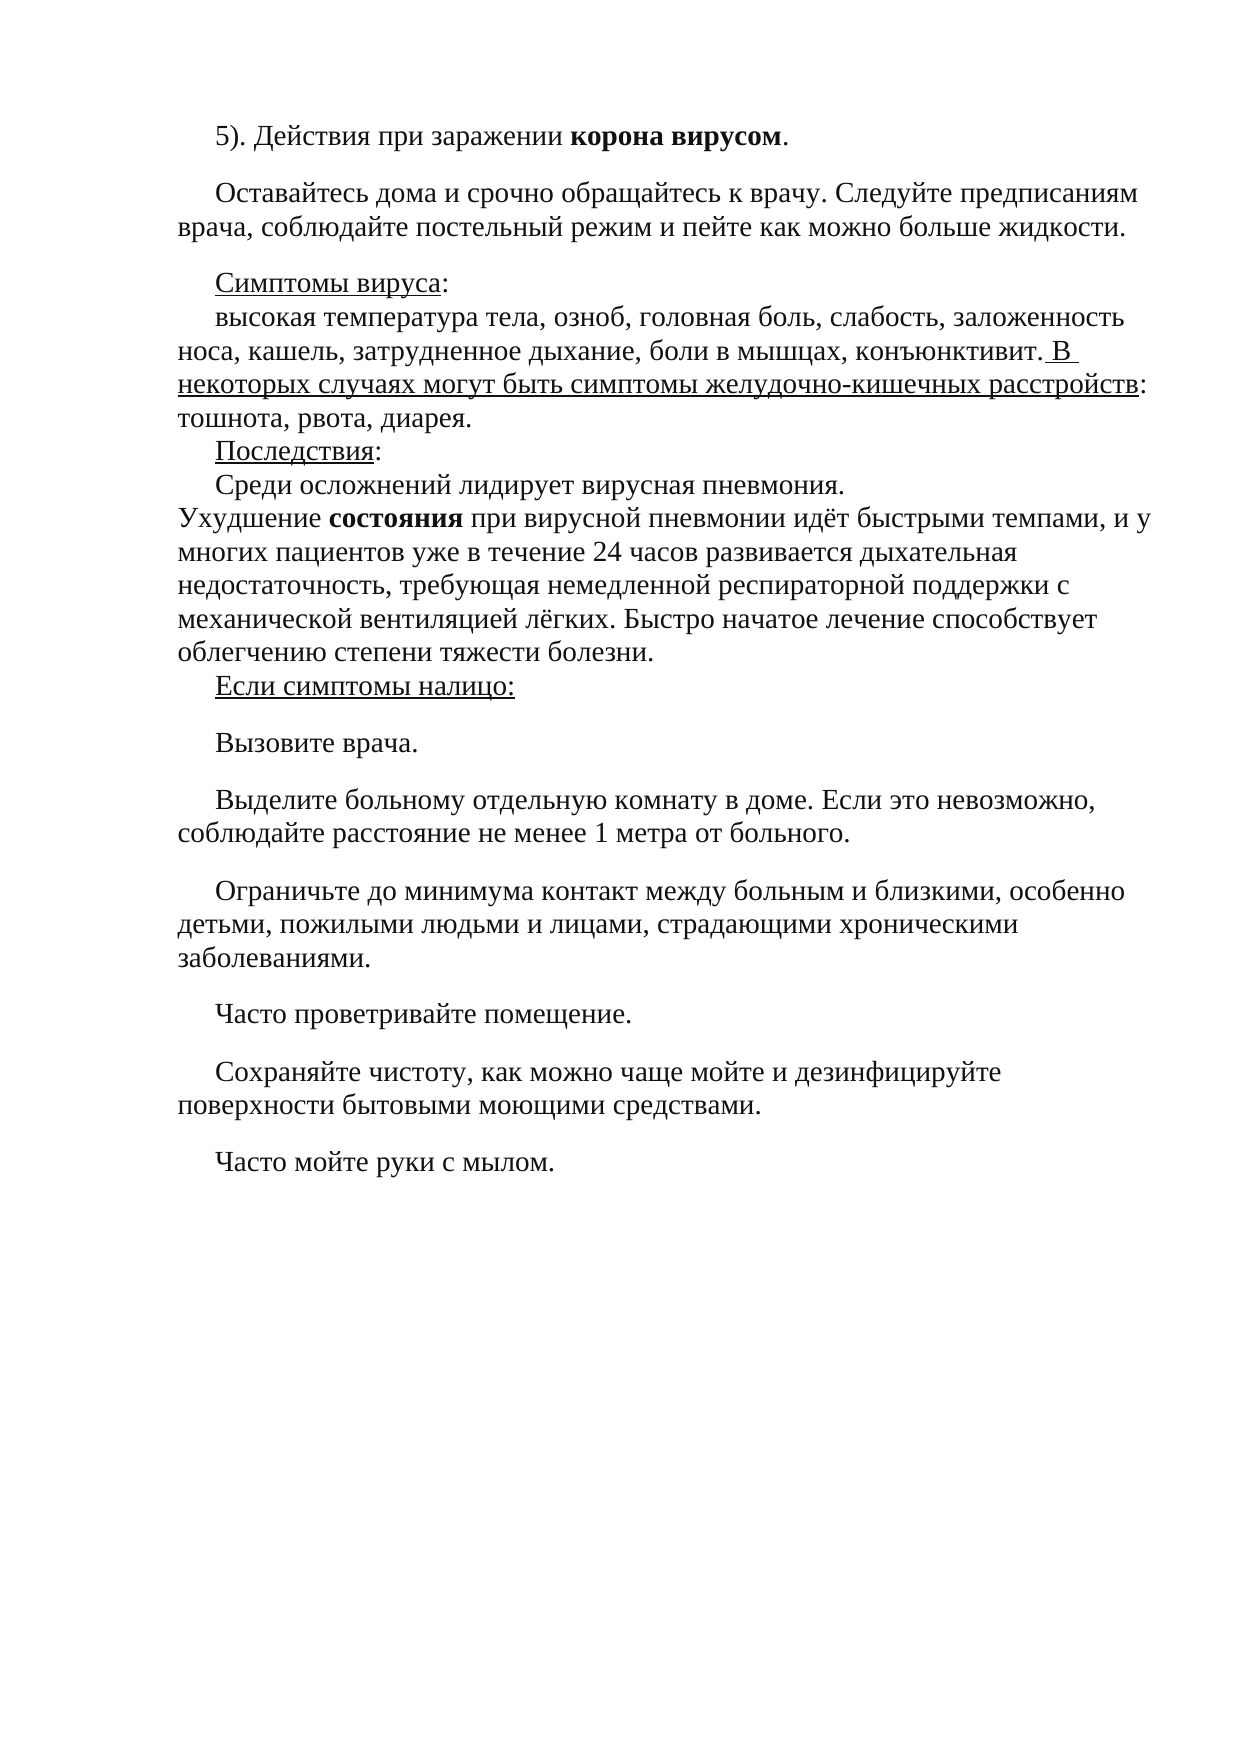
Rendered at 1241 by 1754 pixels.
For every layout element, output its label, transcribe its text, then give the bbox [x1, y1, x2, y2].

text высокая температура тела, озноб, головная боль, слабость, заложенность носа, кашель, затрудненное дыхание, боли в мышцах, конъюнктивит. В некоторых случаях могут быть симптомы желудочно-кишечных расстройств: тошнота, рвота, диарея. [177, 299, 1152, 433]
text Часто проветривайте помещение. [177, 997, 1152, 1030]
text Вызовите врача. [177, 725, 1152, 759]
text 5). Действия при заражении корона вирусом. [177, 118, 1152, 152]
text Симптомы вируса: [177, 266, 1152, 299]
text Выделите больному отдельную комнату в доме. Если это невозможно, соблюдайте расстояние не менее 1 метра от больного. [177, 782, 1152, 849]
text Сохраняйте чистоту, как можно чаще мойте и дезинфицируйте поверхности бытовыми моющими средствами. [177, 1054, 1152, 1121]
text Если симптомы налицо: [177, 668, 1152, 702]
text Среди осложнений лидирует вирусная пневмония. Ухудшение состояния при вирусной пневмонии идёт быстрыми темпами, и у многих пациентов уже в течение 24 часов развивается дыхательная недостаточность, требующая немедленной респираторной поддержки с механической вентиляцией лёгких. Быстро начатое лечение способствует облегчению степени тяжести болезни. [177, 467, 1152, 668]
text Последствия: [177, 433, 1152, 467]
text Часто мойте руки с мылом. [177, 1144, 1152, 1178]
text Оставайтесь дома и срочно обращайтесь к врачу. Следуйте предписаниям врача, соблюдайте постельный режим и пейте как можно больше жидкости. [177, 175, 1152, 242]
text Ограничьте до минимума контакт между больным и близкими, особенно детьми, пожилыми людьми и лицами, страдающими хроническими заболеваниями. [177, 873, 1152, 973]
